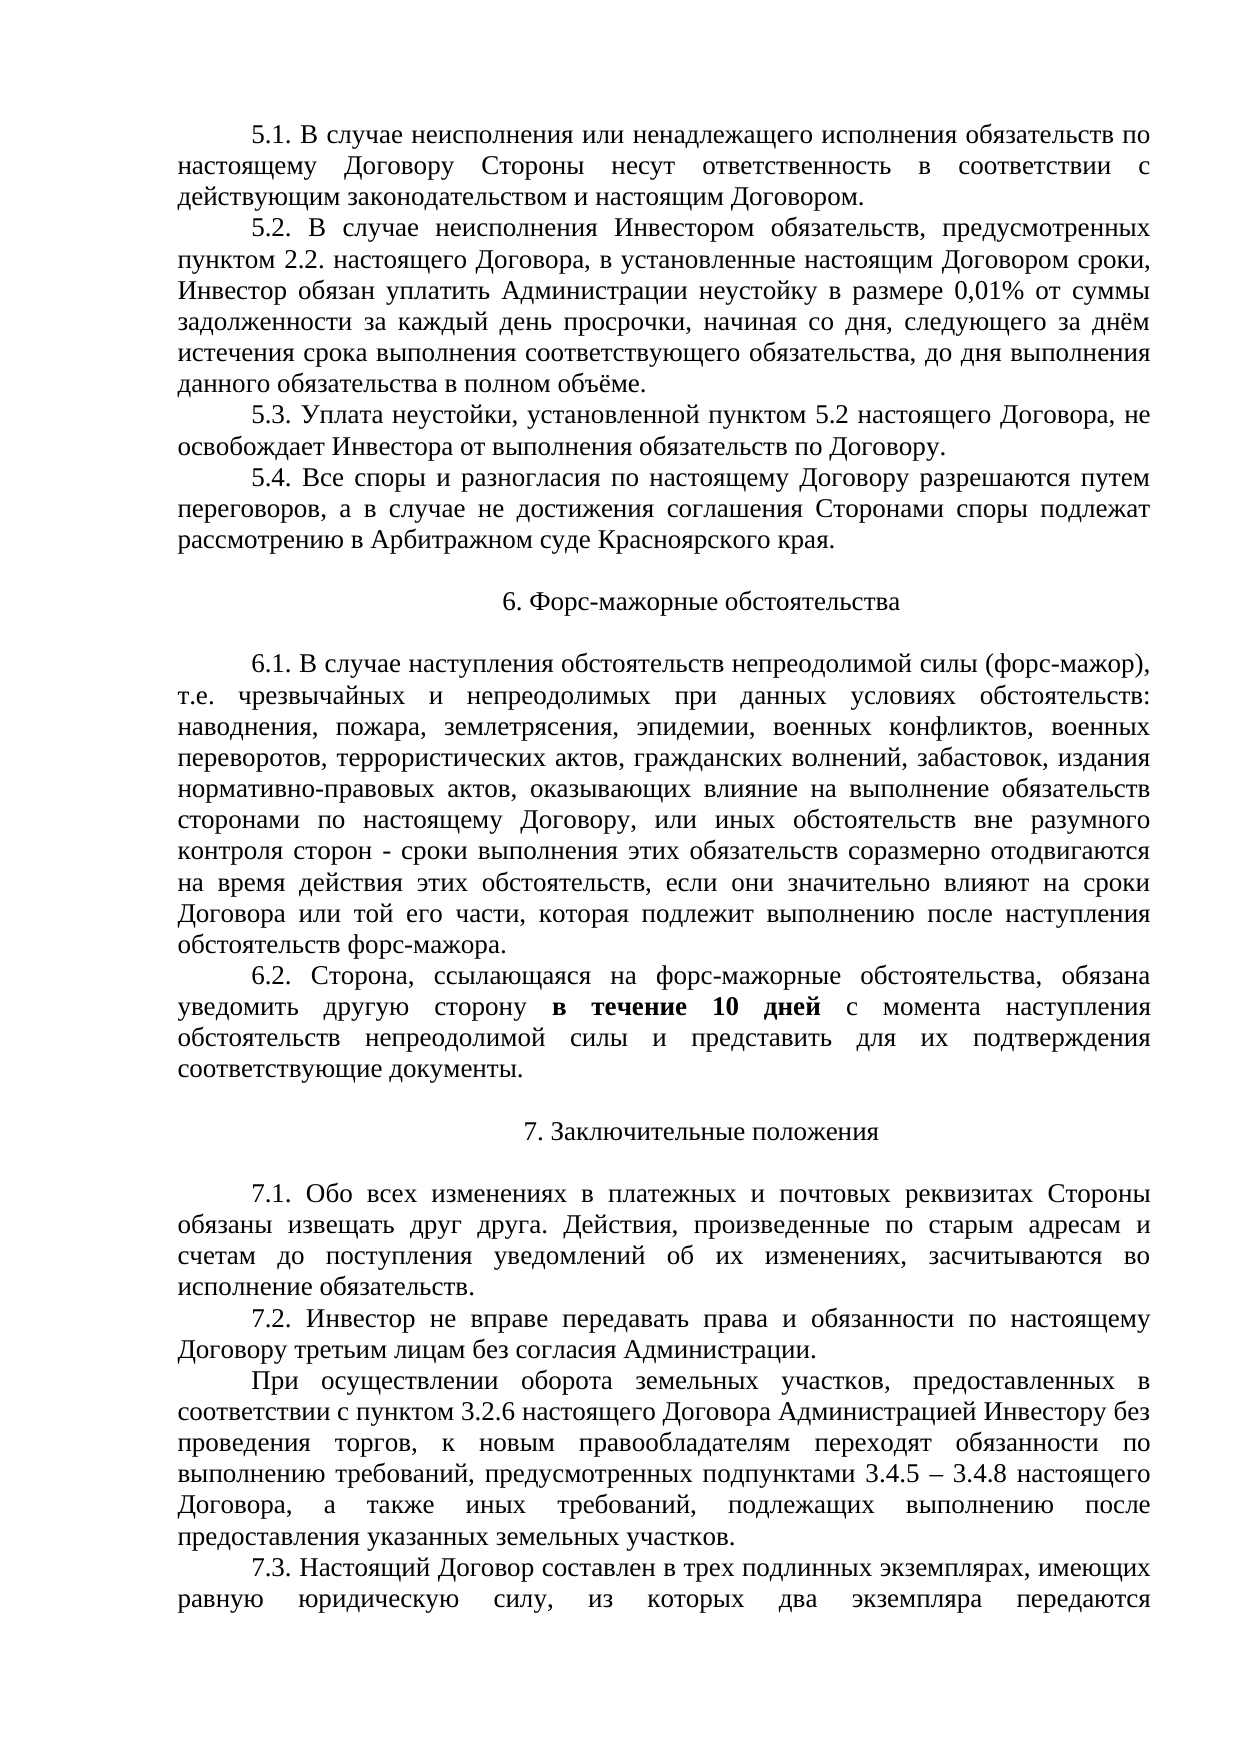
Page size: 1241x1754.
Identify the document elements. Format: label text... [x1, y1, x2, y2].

text 7.1. Обо всех изменениях в платежных и почтовых реквизитах Стороны обязаны извещать друг друга. Действия, произведенные по старым адресам и счетам до поступления уведомлений об их изменениях, засчитываются во исполнение обязательств. [177, 1177, 1152, 1302]
text 6.1. В случае наступления обстоятельств непреодолимой силы (форс-мажор), т.е. чрезвычайных и непреодолимых при данных условиях обстоятельств: наводнения, пожара, землетрясения, эпидемии, военных конфликтов, военных переворотов, террористических актов, гражданских волнений, забастовок, издания нормативно-правовых актов, оказывающих влияние на выполнение обязательств сторонами по настоящему Договору, или иных обстоятельств вне разумного контроля сторон - сроки выполнения этих обязательств соразмерно отодвигаются на время действия этих обстоятельств, если они значительно влияют на сроки Договора или той его части, которая подлежит выполнению после наступления обстоятельств форс-мажора. [177, 648, 1152, 959]
text 7. Заключительные положения [177, 1115, 1152, 1146]
text 5.3. Уплата неустойки, установленной пунктом 5.2 настоящего Договора, не освобождает Инвестора от выполнения обязательств по Договору. [177, 398, 1152, 461]
text 6. Форс-мажорные обстоятельства [177, 585, 1152, 616]
text 5.4. Все споры и разногласия по настоящему Договору разрешаются путем переговоров, а в случае не достижения соглашения Сторонами споры подлежат рассмотрению в Арбитражном суде Красноярского края. [177, 461, 1152, 554]
text 5.1. В случае неисполнения или ненадлежащего исполнения обязательств по настоящему Договору Стороны несут ответственность в соответствии с действующим законодательством и настоящим Договором. [177, 118, 1152, 212]
text 7.2. Инвестор не вправе передавать права и обязанности по настоящему Договору третьим лицам без согласия Администрации. [177, 1302, 1152, 1364]
text При осуществлении оборота земельных участков, предоставленных в соответствии с пунктом 3.2.6 настоящего Договора Администрацией Инвестору без проведения торгов, к новым правообладателям переходят обязанности по выполнению требований, предусмотренных подпунктами 3.4.5 – 3.4.8 настоящего Договора, а также иных требований, подлежащих выполнению после предоставления указанных земельных участков. [177, 1364, 1152, 1551]
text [177, 1551, 1152, 1613]
text 5.2. В случае неисполнения Инвестором обязательств, предусмотренных пунктом 2.2. настоящего Договора, в установленные настоящим Договором сроки, Инвестор обязан уплатить Администрации неустойку в размере 0,01% от суммы задолженности за каждый день просрочки, начиная со дня, следующего за днём истечения срока выполнения соответствующего обязательства, до дня выполнения данного обязательства в полном объёме. [177, 212, 1152, 398]
text 6.2. Сторона, ссылающаяся на форс-мажорные обстоятельства, обязана уведомить другую сторону в течение 10 дней с момента наступления обстоятельств непреодолимой силы и представить для их подтверждения соответствующие документы. [177, 959, 1152, 1084]
